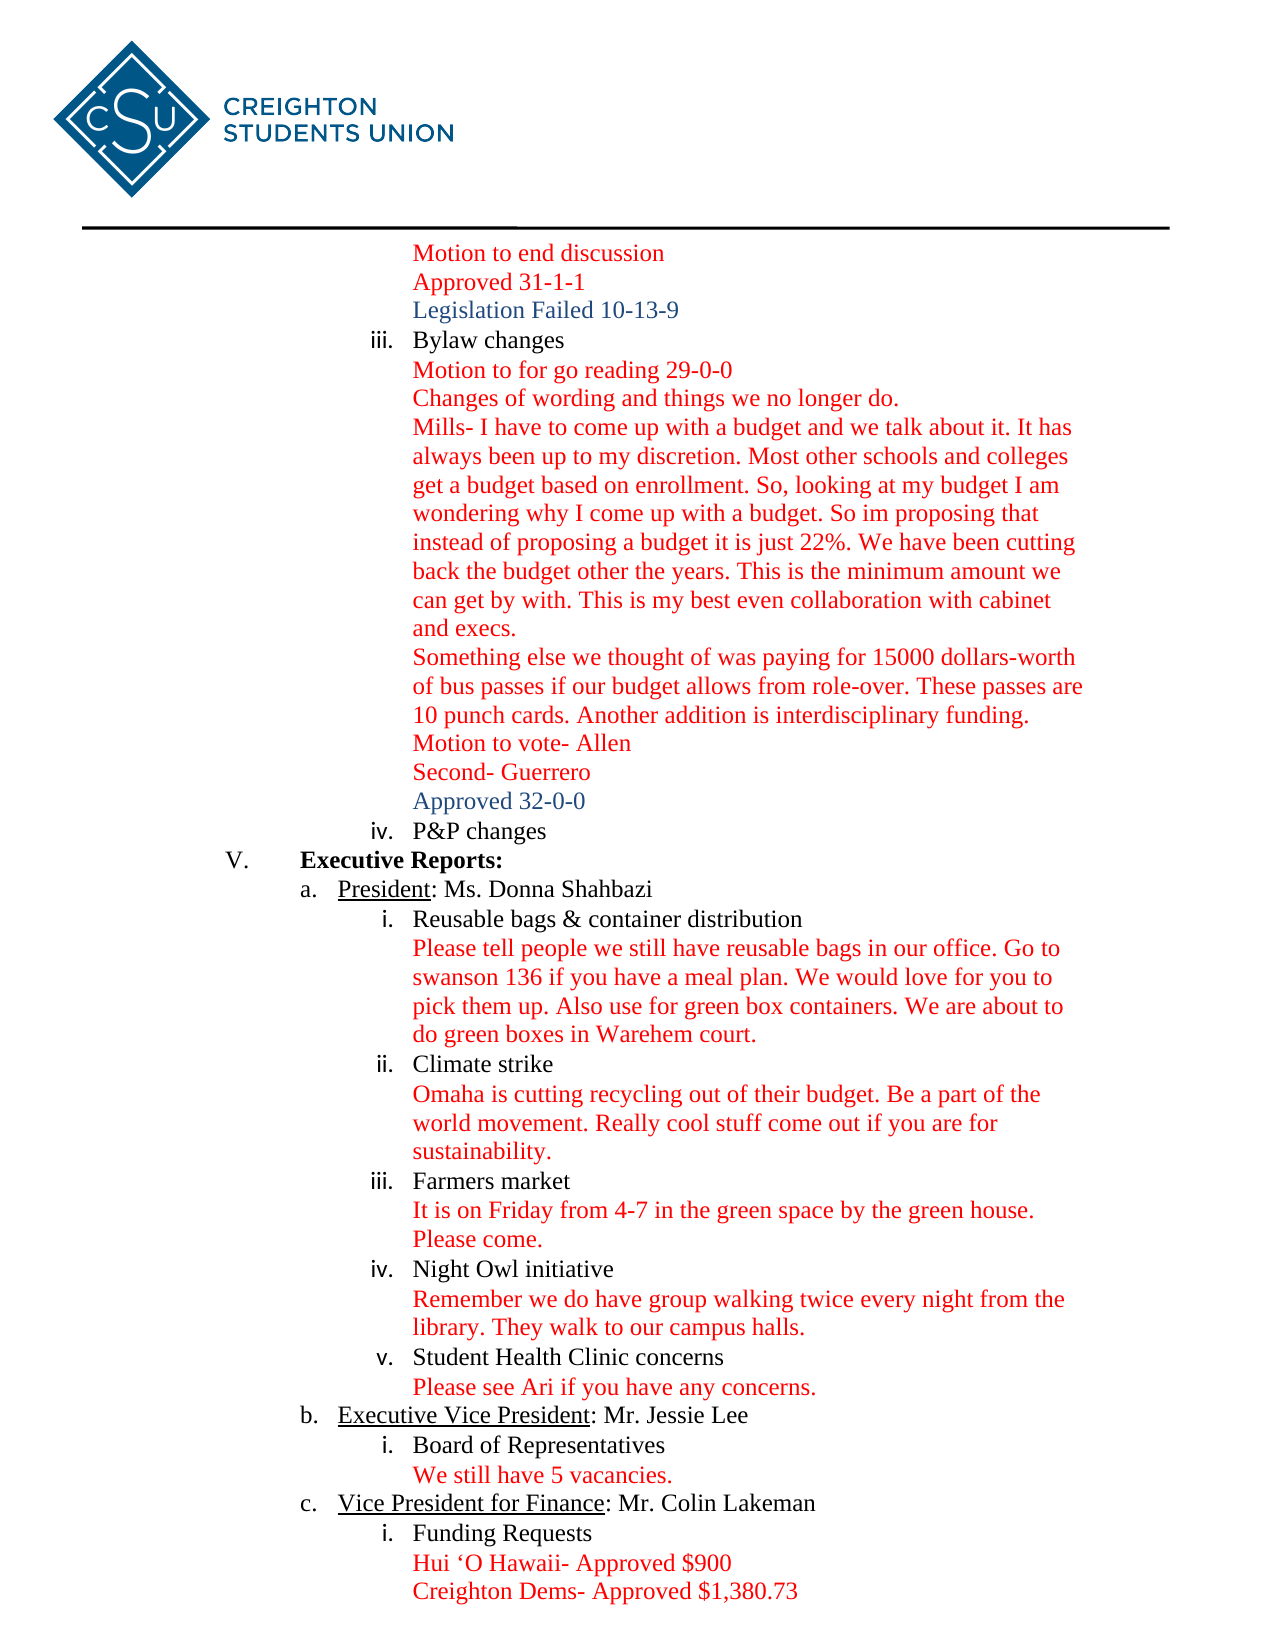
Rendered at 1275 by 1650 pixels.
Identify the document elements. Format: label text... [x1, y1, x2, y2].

list Approved 32-0-0 [412, 786, 1087, 815]
list President: Ms. Donna Shahbazi [300, 874, 1087, 903]
list Climate strike [394, 1048, 1087, 1079]
list Vice President for Finance: Mr. Colin Lakeman [300, 1488, 1087, 1517]
picture [14, 26, 524, 213]
list Reusable bags & container distribution [394, 903, 1087, 933]
list Please see Ari if you have any concerns. [412, 1372, 1087, 1400]
list Something else we thought of was paying for 15000 dollars-worth of bus passes if our budget allows from role-over. These passes are 10 punch cards. Another addition is interdisciplinary funding. [412, 642, 1087, 728]
list Executive Vice President: Mr. Jessie Lee [300, 1400, 1087, 1429]
list Mills- I have to come up with a budget and we talk about it. It has always been up to my discretion. Most other schools and colleges get a budget based on enrollment. So, looking at my budget I am wondering why I come up with a budget. So im proposing that instead of proposing a budget it is just 22%. We have been cutting back the budget other the years. This is the minimum amount we can get by with. This is my best even collaboration with cabinet and execs. [412, 412, 1087, 642]
list Hui ‘O Hawaii- Approved $900 [412, 1548, 1087, 1576]
list Omaha is cutting recycling out of their budget. Be a part of the world movement. Really cool stuff come out if you are for sustainability. [412, 1079, 1087, 1165]
list P&P changes [394, 815, 1087, 845]
list We still have 5 vacancies. [412, 1460, 1087, 1488]
list Second- Guerrero [412, 757, 1087, 786]
list Legislation Failed 10-13-9 [412, 296, 1087, 324]
list Bylaw changes [394, 324, 1087, 355]
list Board of Representatives [394, 1429, 1087, 1460]
list Please tell people we still have reusable bags in our office. Go to swanson 136 if you have a meal plan. We would love for you to pick them up. Also use for green box containers. We are about to do green boxes in Warehem court. [412, 933, 1087, 1048]
list Farmers market [394, 1165, 1087, 1196]
list Creighton Dems- Approved $1,380.73 [412, 1576, 1087, 1605]
list Motion to for go reading 29-0-0 [412, 355, 1087, 383]
list Approved 31-1-1 [412, 267, 1087, 296]
list Remember we do have group walking twice every night from the library. They walk to our campus halls. [412, 1284, 1087, 1341]
list Night Owl initiative [394, 1253, 1087, 1284]
list Student Health Clinic concerns [394, 1341, 1087, 1372]
list Executive Reports: [225, 845, 1087, 874]
list Motion to vote- Allen [412, 728, 1087, 757]
list Funding Requests [394, 1517, 1087, 1548]
list Motion to end discussion [412, 238, 1087, 267]
list Changes of wording and things we no longer do. [412, 383, 1087, 412]
list It is on Friday from 4-7 in the green space by the green house. Please come. [412, 1196, 1087, 1253]
